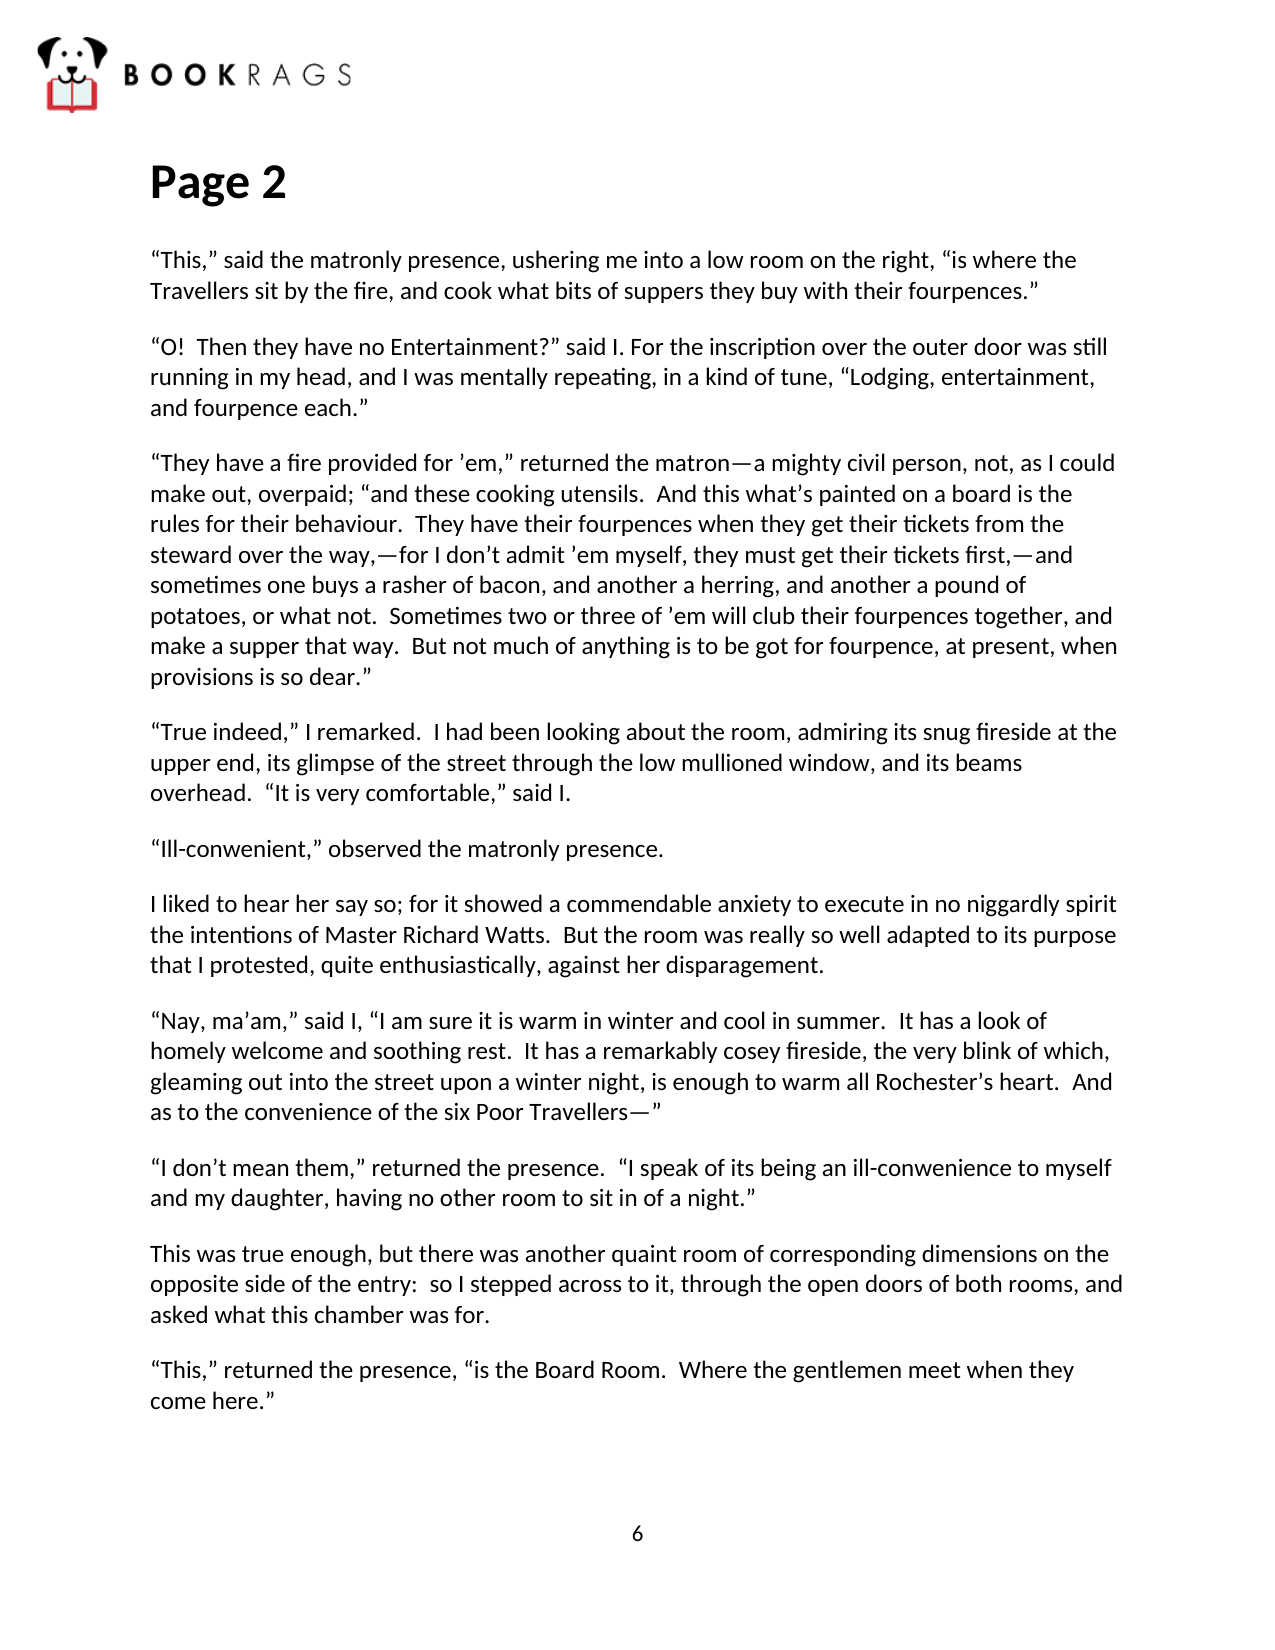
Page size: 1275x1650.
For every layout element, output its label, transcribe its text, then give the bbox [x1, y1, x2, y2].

picture [37, 37, 351, 113]
text “O! Then they have no Entertainment?” said I. For the inscription over the outer door was still running in my head, and I was mentally repeating, in a kind of tune, “Lodging, entertainment, and fourpence each.” [150, 331, 1125, 422]
text “Nay, ma’am,” said I, “I am sure it is warm in winter and cool in summer. It has a look of homely welcome and soothing rest. It has a remarkably cosey fireside, the very blink of which, gleaming out into the street upon a winter night, is enough to warm all Rochester’s heart. And as to the convenience of the six Poor Travellers—­” [150, 1005, 1125, 1127]
text “True indeed,” I remarked. I had been looking about the room, admiring its snug fireside at the upper end, its glimpse of the street through the low mullioned window, and its beams overhead. “It is very comfortable,” said I. [150, 716, 1125, 808]
text Page 2 [150, 150, 1125, 211]
text “I don’t mean them,” returned the presence. “I speak of its being an ill-conwenience to myself and my daughter, having no other room to sit in of a night.” [150, 1152, 1125, 1213]
text This was true enough, but there was another quaint room of corresponding dimensions on the opposite side of the entry: so I stepped across to it, through the open doors of both rooms, and asked what this chamber was for. [150, 1238, 1125, 1330]
text “This,” said the matronly presence, ushering me into a low room on the right, “is where the Travellers sit by the fire, and cook what bits of suppers they buy with their fourpences.” [150, 244, 1125, 306]
text “Ill-conwenient,” observed the matronly presence. [150, 833, 1125, 863]
text “They have a fire provided for ’em,” returned the matron—­a mighty civil person, not, as I could make out, overpaid; “and these cooking utensils. And this what’s painted on a board is the rules for their behaviour. They have their fourpences when they get their tickets from the steward over the way,—­for I don’t admit ’em myself, they must get their tickets first,—­and sometimes one buys a rasher of bacon, and another a herring, and another a pound of potatoes, or what not. Sometimes two or three of ’em will club their fourpences together, and make a supper that way. But not much of anything is to be got for fourpence, at present, when provisions is so dear.” [150, 447, 1125, 691]
text I liked to hear her say so; for it showed a commendable anxiety to execute in no niggardly spirit the intentions of Master Richard Watts. But the room was really so well adapted to its purpose that I protested, quite enthusiastically, against her disparagement. [150, 888, 1125, 980]
text “This,” returned the presence, “is the Board Room. Where the gentlemen meet when they come here.” [150, 1355, 1125, 1416]
